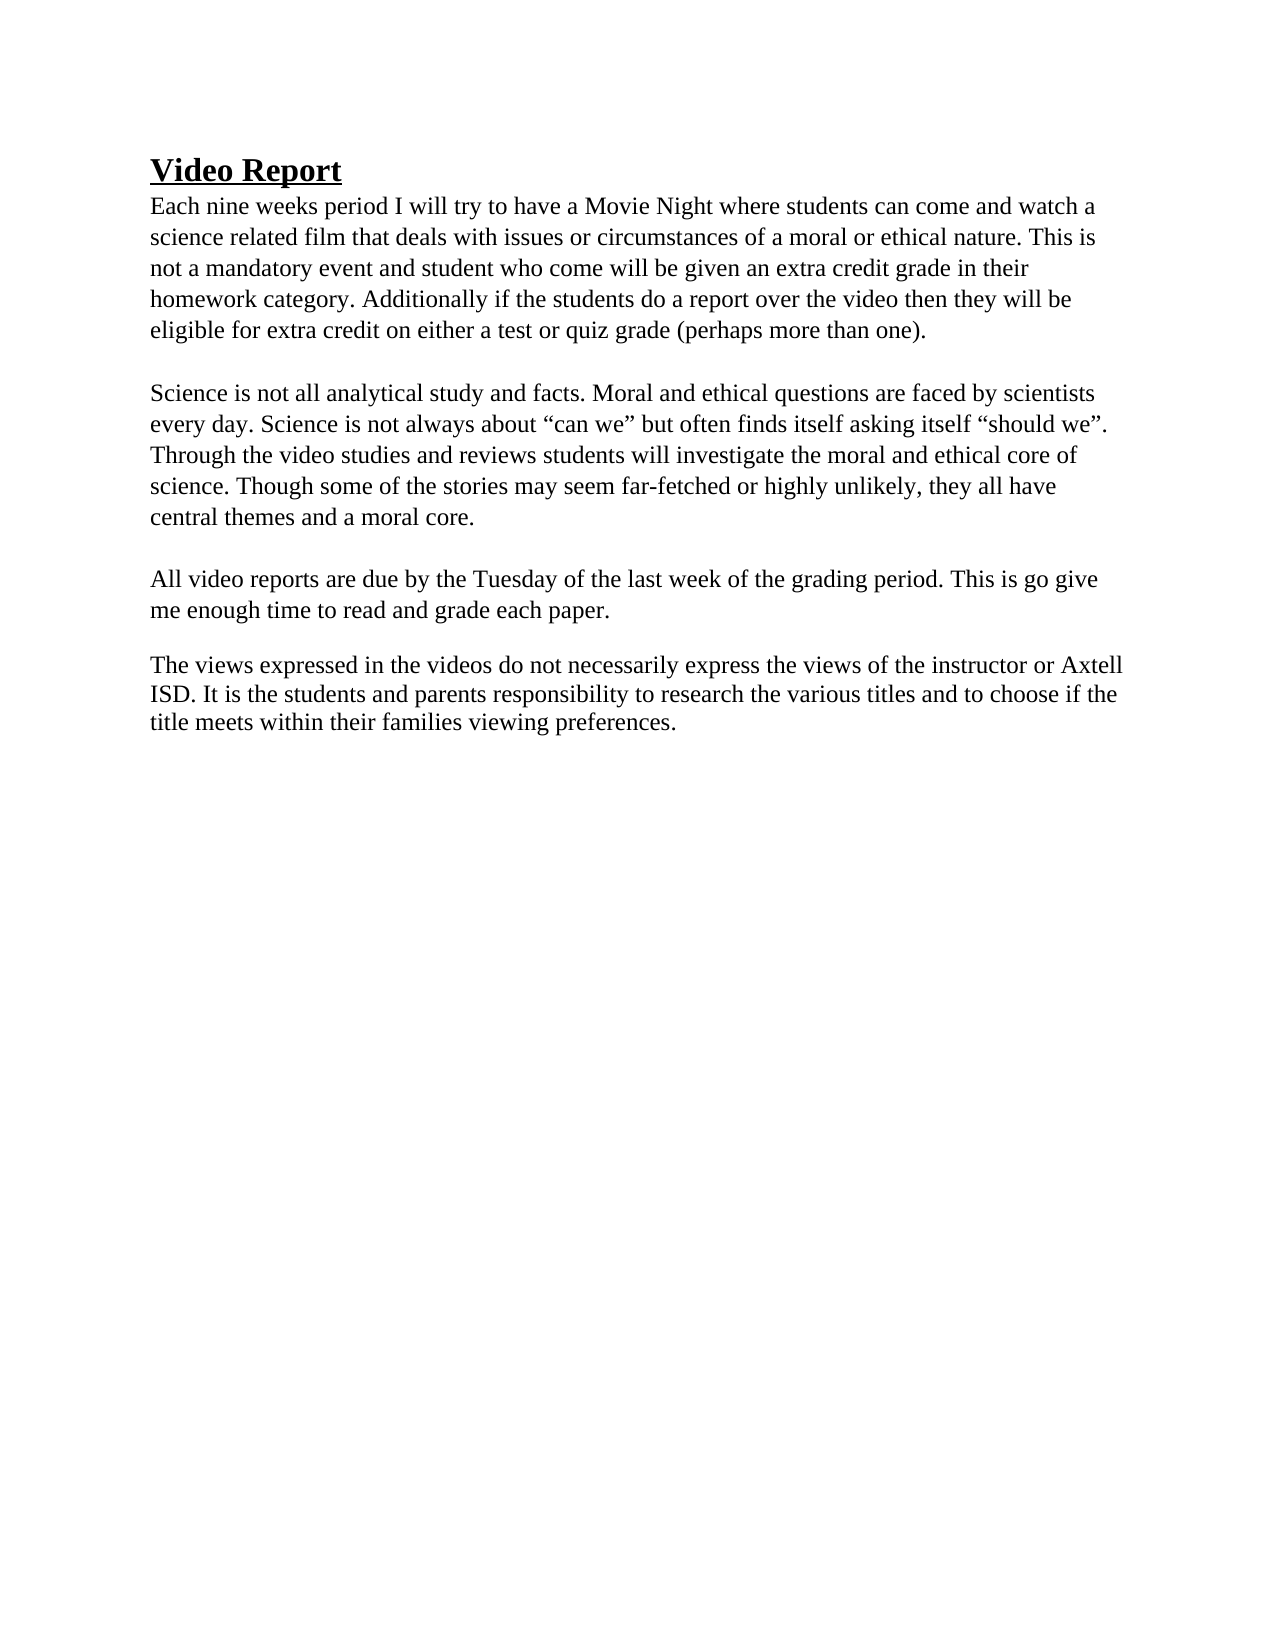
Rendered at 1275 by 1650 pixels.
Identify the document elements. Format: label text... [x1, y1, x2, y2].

text The views expressed in the videos do not necessarily express the views of the instructor or Axtell ISD. It is the students and parents responsibility to research the various titles and to choose if the title meets within their families viewing preferences. [150, 650, 1125, 736]
text Video Report [150, 150, 1125, 188]
text Each nine weeks period I will try to have a Movie Night where students can come and watch a science related film that deals with issues or circumstances of a moral or ethical nature. This is not a mandatory event and student who come will be given an extra credit grade in their homework category. Additionally if the students do a report over the video then they will be eligible for extra credit on either a test or quiz grade (perhaps more than one). [150, 191, 1125, 344]
text Science is not all analytical study and facts. Moral and ethical questions are faced by scientists every day. Science is not always about “can we” but often finds itself asking itself “should we”. Through the video studies and reviews students will investigate the moral and ethical core of science. Though some of the stories may seem far-fetched or highly unlikely, they all have central themes and a moral core. [150, 378, 1125, 531]
text All video reports are due by the Tuesday of the last week of the grading period. This is go give me enough time to read and grade each paper. [150, 564, 1125, 624]
